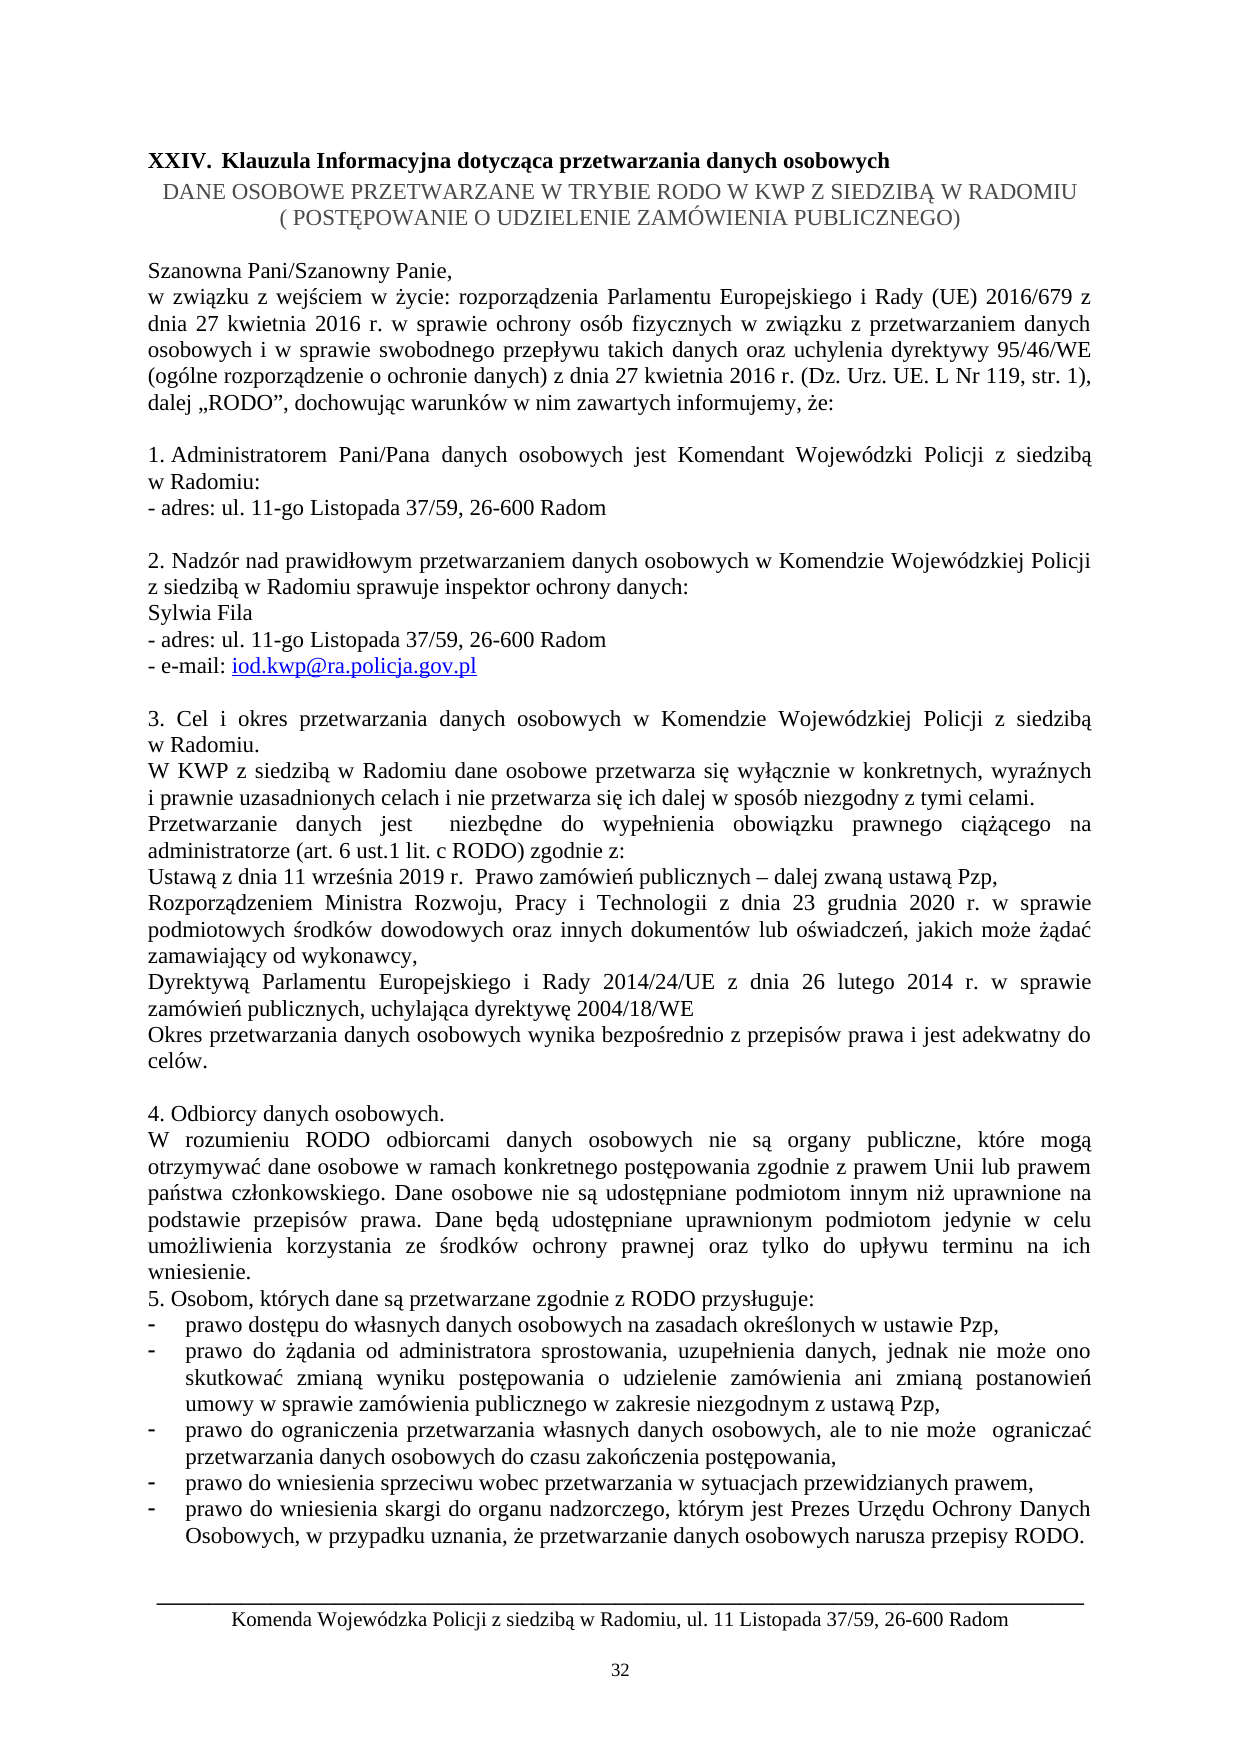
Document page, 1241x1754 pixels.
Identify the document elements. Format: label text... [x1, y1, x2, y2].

list prawo do wniesienia skargi do organu nadzorczego, którym jest Prezes Urzędu Ochrony Danych Osobowych, w przypadku uznania, że przetwarzanie danych osobowych narusza przepisy RODO. [148, 1496, 1093, 1548]
text w związku z wejściem w życie: rozporządzenia Parlamentu Europejskiego i Rady (UE) 2016/679 z dnia 27 kwietnia 2016 r. w sprawie ochrony osób fizycznych w związku z przetwarzaniem danych osobowych i w sprawie swobodnego przepływu takich danych oraz uchylenia dyrektywy 95/46/WE (ogólne rozporządzenie o ochronie danych) z dnia 27 kwietnia 2016 r. (Dz. Urz. UE. L Nr 119, str. 1), dalej „RODO”, dochowując warunków w nim zawartych informujemy, że: [148, 283, 1093, 415]
text W rozumieniu RODO odbiorcami danych osobowych nie są organy publiczne, które mogą otrzymywać dane osobowe w ramach konkretnego postępowania zgodnie z prawem Unii lub prawem państwa członkowskiego. Dane osobowe nie są udostępniane podmiotom innym niż uprawnione na podstawie przepisów prawa. Dane będą udostępniane uprawnionym podmiotom jedynie w celu umożliwienia korzystania ze środków ochrony prawnej oraz tylko do upływu terminu na ich wniesienie. [148, 1127, 1093, 1285]
text Szanowna Pani/Szanowny Panie, [148, 257, 1093, 283]
text 1. Administratorem Pani/Pana danych osobowych jest Komendant Wojewódzki Policji z siedzibą w Radomiu: - adres: ul. 11-go Listopada 37/59, 26-600 Radom [148, 415, 1093, 520]
text Ustawą z dnia 11 września 2019 r. Prawo zamówień publicznych – dalej zwaną ustawą Pzp, [148, 863, 1093, 889]
text 2. Nadzór nad prawidłowym przetwarzaniem danych osobowych w Komendzie Wojewódzkiej Policji z siedzibą w Radomiu sprawuje inspektor ochrony danych: [148, 520, 1093, 599]
text ( POSTĘPOWANIE O UDZIELENIE ZAMÓWIENIA PUBLICZNEGO) [148, 204, 1093, 231]
text Sylwia Fila [148, 599, 1093, 626]
text - e-mail: iod.kwp@ra.policja.gov.pl [148, 652, 1093, 678]
text Rozporządzeniem Ministra Rozwoju, Pracy i Technologii z dnia 23 grudnia 2020 r. w sprawie podmiotowych środków dowodowych oraz innych dokumentów lub oświadczeń, jakich może żądać zamawiający od wykonawcy, [148, 889, 1093, 968]
text 4. Odbiorcy danych osobowych. [148, 1100, 1093, 1127]
list prawo do żądania od administratora sprostowania, uzupełnienia danych, jednak nie może ono skutkować zmianą wyniku postępowania o udzielenie zamówienia ani zmianą postanowień umowy w sprawie zamówienia publicznego w zakresie niezgodnym z ustawą Pzp, [148, 1337, 1093, 1416]
text DANE OSOBOWE PRZETWARZANE W TRYBIE RODO W KWP Z SIEDZIBĄ W RADOMIU [148, 178, 1093, 204]
text W KWP z siedzibą w Radomiu dane osobowe przetwarza się wyłącznie w konkretnych, wyraźnych i prawnie uzasadnionych celach i nie przetwarza się ich dalej w sposób niezgodny z tymi celami. [148, 758, 1093, 810]
text 3. Cel i okres przetwarzania danych osobowych w Komendzie Wojewódzkiej Policji z siedzibą w Radomiu. [148, 678, 1093, 758]
list prawo do wniesienia sprzeciwu wobec przetwarzania w sytuacjach przewidzianych prawem, [148, 1469, 1093, 1496]
text Przetwarzanie danych jest niezbędne do wypełnienia obowiązku prawnego ciążącego na administratorze (art. 6 ust.1 lit. c RODO) zgodnie z: [148, 810, 1093, 863]
text Okres przetwarzania danych osobowych wynika bezpośrednio z przepisów prawa i jest adekwatny do celów. [148, 1021, 1093, 1074]
list prawo do ograniczenia przetwarzania własnych danych osobowych, ale to nie może ograniczać przetwarzania danych osobowych do czasu zakończenia postępowania, [148, 1416, 1093, 1469]
list prawo dostępu do własnych danych osobowych na zasadach określonych w ustawie Pzp, [148, 1311, 1093, 1337]
text - adres: ul. 11-go Listopada 37/59, 26-600 Radom [148, 626, 1093, 652]
text Dyrektywą Parlamentu Europejskiego i Rady 2014/24/UE z dnia 26 lutego 2014 r. w sprawie zamówień publicznych, uchylająca dyrektywę 2004/18/WE [148, 968, 1093, 1021]
list Klauzula Informacyjna dotycząca przetwarzania danych osobowych [148, 148, 1093, 174]
text 5. Osobom, których dane są przetwarzane zgodnie z RODO przysługuje: [148, 1285, 1093, 1311]
